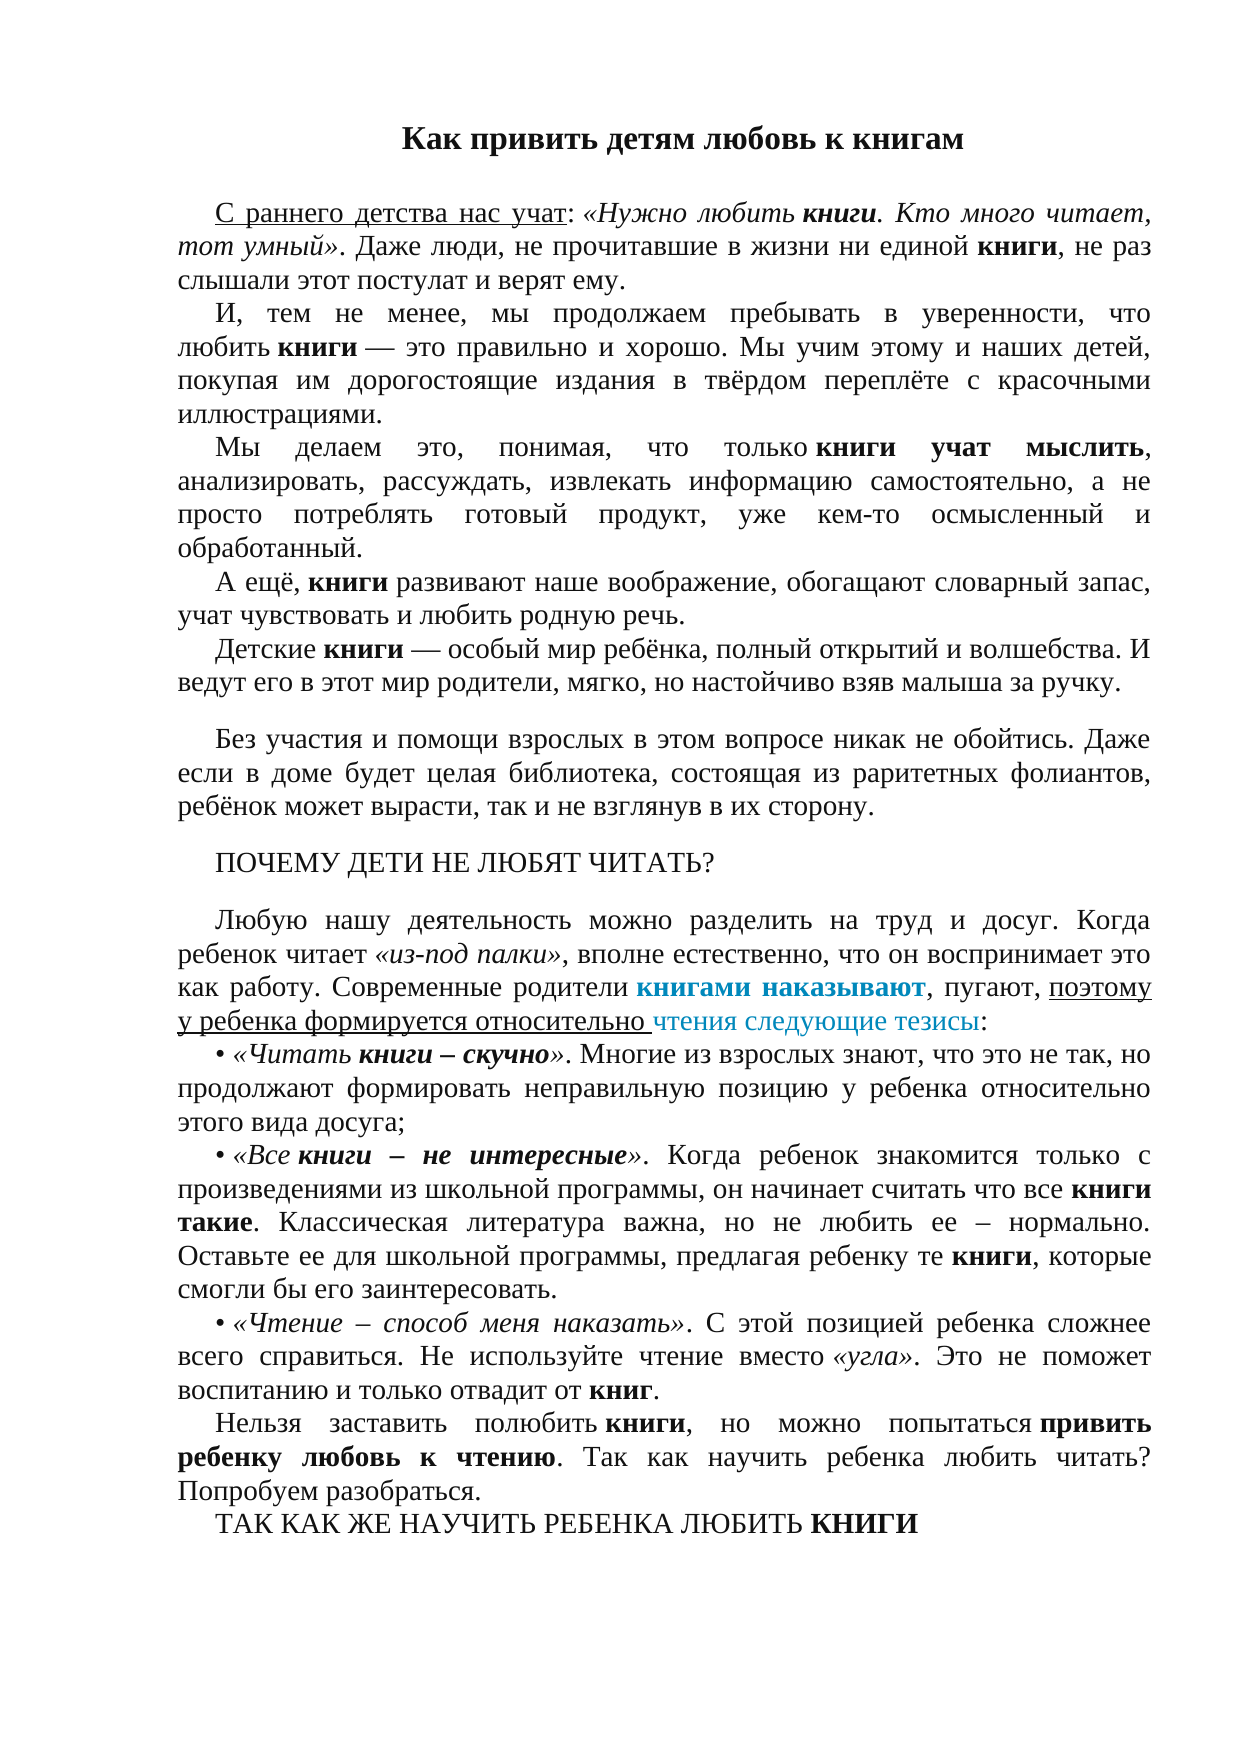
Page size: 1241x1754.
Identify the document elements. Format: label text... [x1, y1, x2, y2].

text Детские книги — особый мир ребёнка, полный открытий и волшебства. И ведут его в этот мир родители, мягко, но настойчиво взяв малыша за ручку. [177, 631, 1152, 698]
text С раннего детства нас учат: «Нужно любить книги. Кто много читает, тот умный». Даже люди, не прочитавшие в жизни ни единой книги, не раз слышали этот постулат и верят ему. [177, 195, 1152, 295]
text • «Читать книги – скучно». Многие из взрослых знают, что это не так, но продолжают формировать неправильную позицию у ребенка относительно этого вида досуга; [177, 1037, 1152, 1137]
text • «Все книги – не интересные». Когда ребенок знакомится только с произведениями из школьной программы, он начинает считать что все книги такие. Классическая литература важна, но не любить ее – нормально. Оставьте ее для школьной программы, предлагая ребенку те книги, которые смогли бы его заинтересовать. [177, 1137, 1152, 1305]
text ТАК КАК ЖЕ НАУЧИТЬ РЕБЕНКА ЛЮБИТЬ КНИГИ [177, 1506, 1152, 1540]
text ПОЧЕМУ ДЕТИ НЕ ЛЮБЯТ ЧИТАТЬ? [177, 845, 1152, 879]
text А ещё, книги развивают наше воображение, обогащают словарный запас, учат чувствовать и любить родную речь. [177, 564, 1152, 631]
text Любую нашу деятельность можно разделить на труд и досуг. Когда ребенок читает «из-под палки», вполне естественно, что он воспринимает это как работу. Современные родители книгами наказывают, пугают, поэтому у ребенка формируется относительно чтения следующие тезисы: [177, 902, 1152, 1037]
text Нельзя заставить полюбить книги, но можно попытаться привить ребенку любовь к чтению. Так как научить ребенка любить читать? Попробуем разобраться. [177, 1406, 1152, 1506]
text И, тем не менее, мы продолжаем пребывать в уверенности, что любить книги — это правильно и хорошо. Мы учим этому и наших детей, покупая им дорогостоящие издания в твёрдом переплёте с красочными иллюстрациями. [177, 295, 1152, 429]
text Без участия и помощи взрослых в этом вопросе никак не обойтись. Даже если в доме будет целая библиотека, состоящая из раритетных фолиантов, ребёнок может вырасти, так и не взглянув в их сторону. [177, 721, 1152, 822]
text Как привить детям любовь к книгам [177, 118, 1152, 156]
text • «Чтение – способ меня наказать». С этой позицией ребенка сложнее всего справиться. Не используйте чтение вместо «угла». Это не поможет воспитанию и только отвадит от книг. [177, 1305, 1152, 1406]
text Мы делаем это, понимая, что только книги учат мыслить, анализировать, рассуждать, извлекать информацию самостоятельно, а не просто потреблять готовый продукт, уже кем-то осмысленный и обработанный. [177, 429, 1152, 564]
